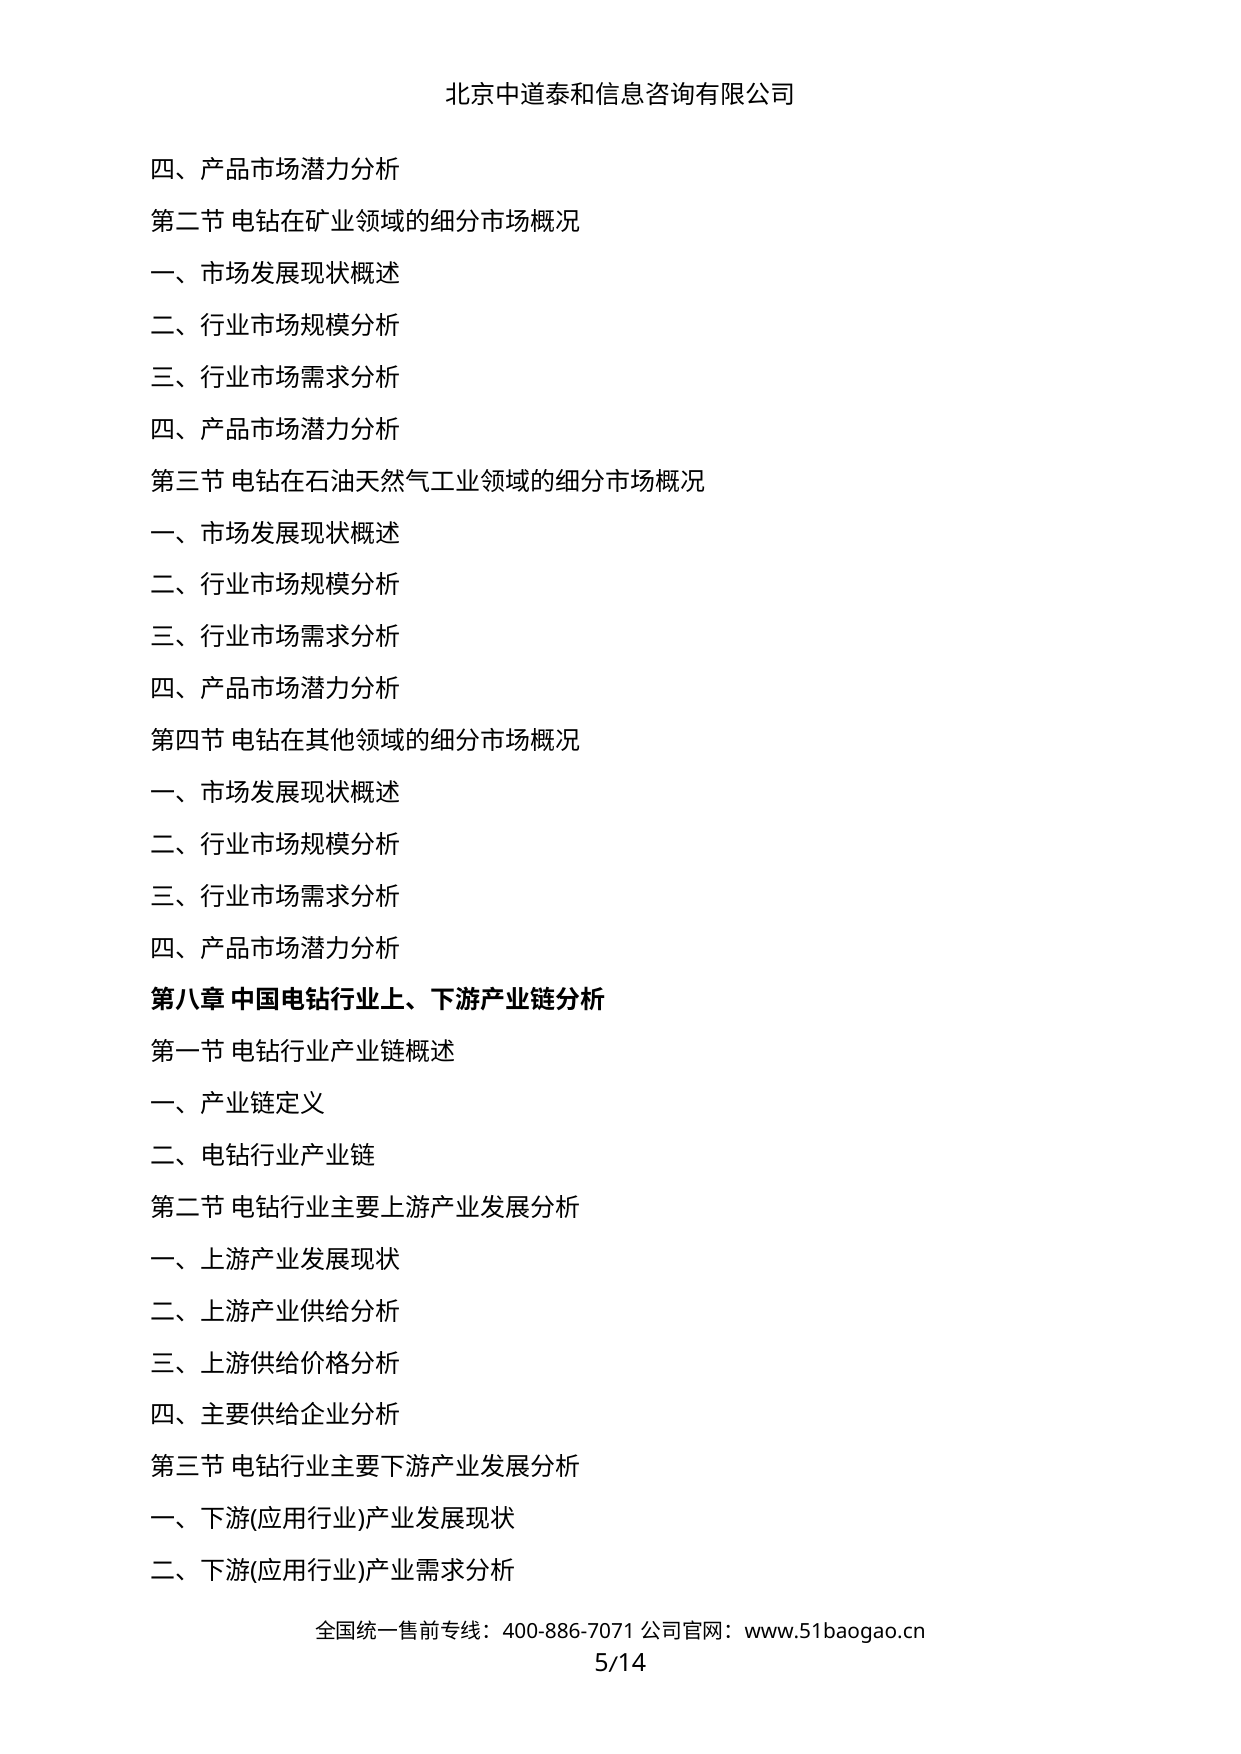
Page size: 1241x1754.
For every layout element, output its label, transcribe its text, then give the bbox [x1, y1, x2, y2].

text 三、上游供给价格分析 [150, 1343, 1090, 1379]
text 二、电钻行业产业链 [150, 1136, 1090, 1172]
text 二、下游(应用行业)产业需求分析 [150, 1551, 1090, 1587]
text 一、市场发展现状概述 [150, 772, 1090, 809]
text 第三节 电钻行业主要下游产业发展分析 [150, 1447, 1090, 1483]
text 一、产业链定义 [150, 1084, 1090, 1120]
text 一、上游产业发展现状 [150, 1239, 1090, 1276]
text 第八章 中国电钻行业上、下游产业链分析 [150, 980, 1090, 1016]
text 四、产品市场潜力分析 [150, 669, 1090, 705]
text 一、下游(应用行业)产业发展现状 [150, 1499, 1090, 1535]
text 第二节 电钻行业主要上游产业发展分析 [150, 1187, 1090, 1224]
text 三、行业市场需求分析 [150, 357, 1090, 394]
text 一、市场发展现状概述 [150, 513, 1090, 549]
text 四、产品市场潜力分析 [150, 409, 1090, 446]
text 二、行业市场规模分析 [150, 306, 1090, 342]
text 三、行业市场需求分析 [150, 617, 1090, 653]
text 二、行业市场规模分析 [150, 824, 1090, 861]
text 二、行业市场规模分析 [150, 565, 1090, 601]
text 三、行业市场需求分析 [150, 876, 1090, 912]
text 第二节 电钻在矿业领域的细分市场概况 [150, 202, 1090, 238]
text 四、产品市场潜力分析 [150, 928, 1090, 964]
text 四、主要供给企业分析 [150, 1395, 1090, 1431]
text 二、上游产业供给分析 [150, 1291, 1090, 1327]
text 第三节 电钻在石油天然气工业领域的细分市场概况 [150, 461, 1090, 497]
text 第四节 电钻在其他领域的细分市场概况 [150, 721, 1090, 757]
text 第一节 电钻行业产业链概述 [150, 1032, 1090, 1068]
text 四、产品市场潜力分析 [150, 150, 1090, 186]
text 一、市场发展现状概述 [150, 254, 1090, 290]
